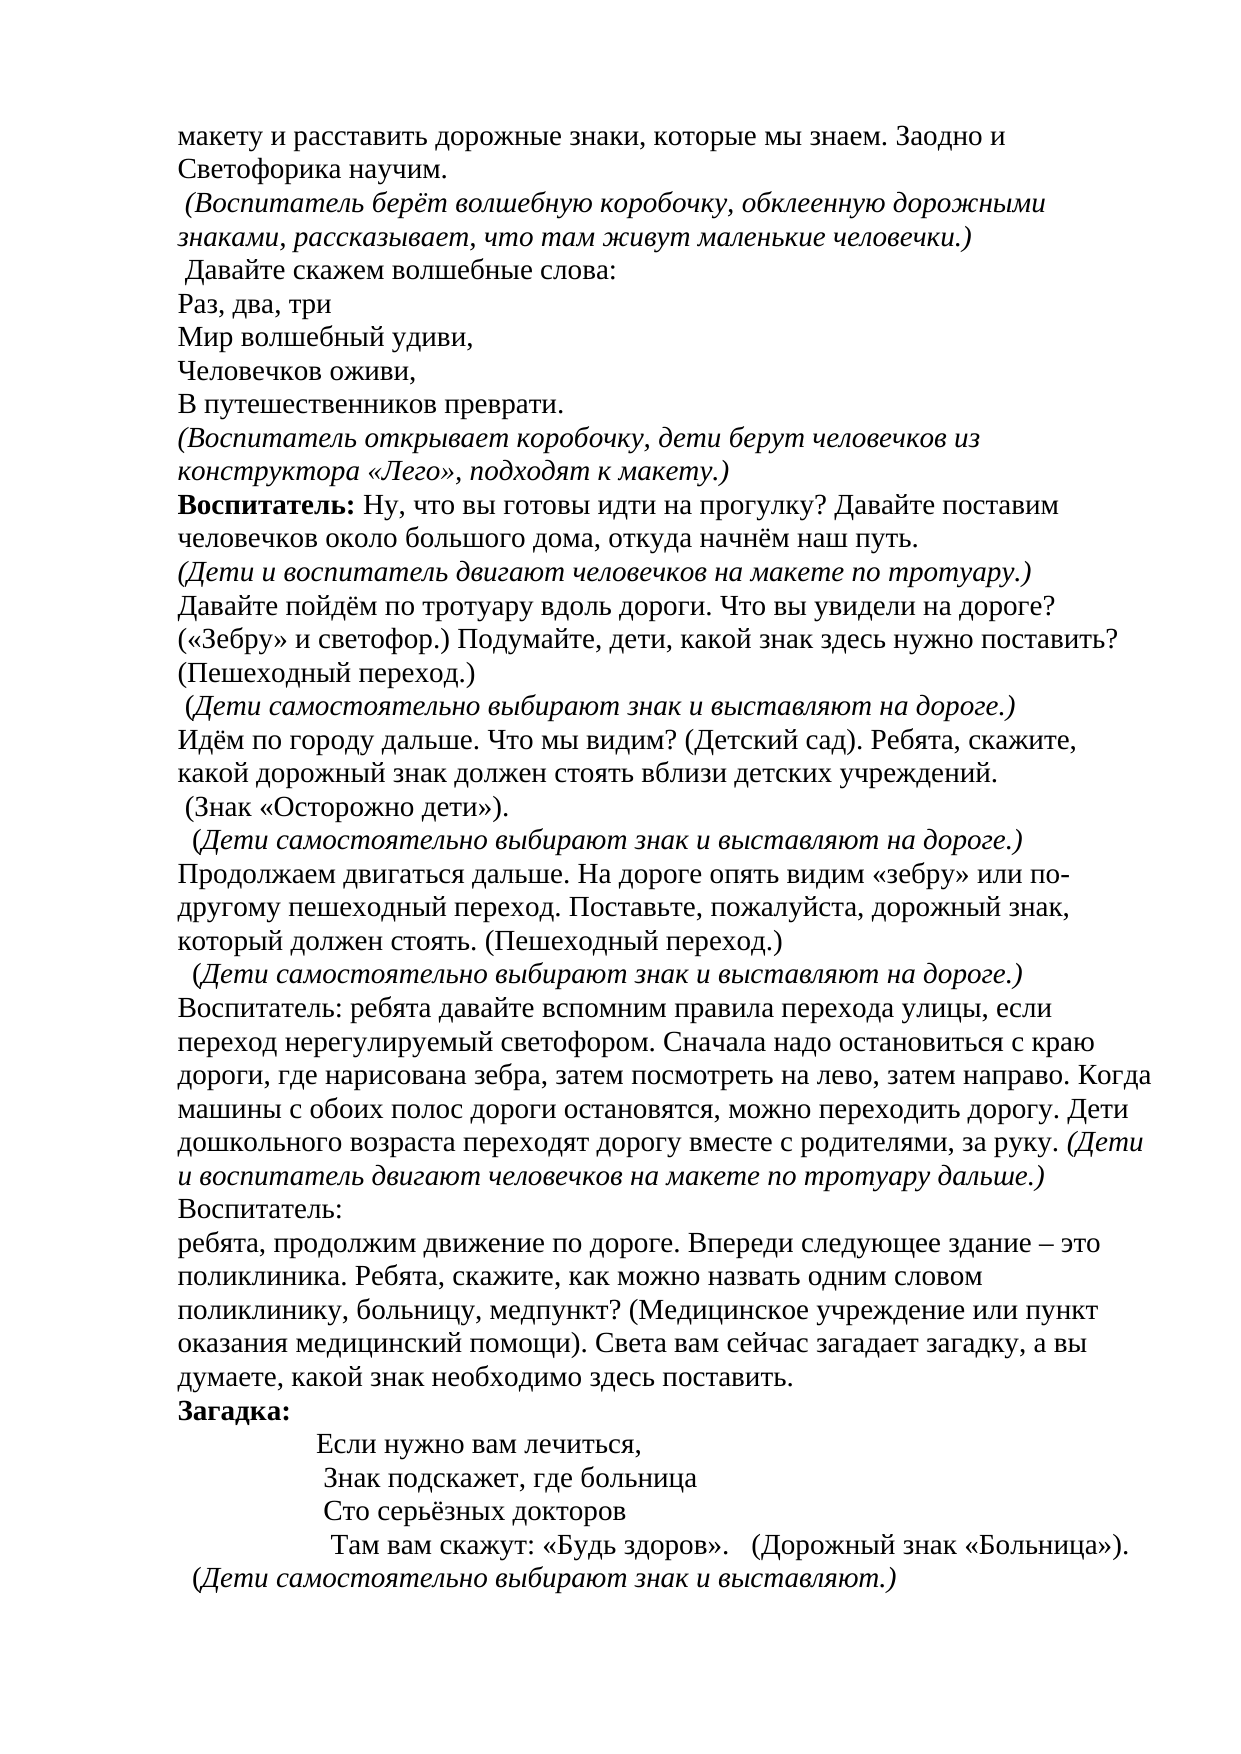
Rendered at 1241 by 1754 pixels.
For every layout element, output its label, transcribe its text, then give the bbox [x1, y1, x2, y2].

text (Дети самостоятельно выбирают знак и выставляют на дороге.) [177, 822, 1152, 856]
text (Воспитатель берёт волшебную коробочку, обклеенную дорожными знаками, рассказывает, что там живут маленькие человечки.) [177, 185, 1152, 252]
text ребята, продолжим движение по дороге. Впереди следующее здание – это поликлиника. Ребята, скажите, как можно назвать одним словом поликлинику, больницу, медпункт? (Медицинское учреждение или пункт оказания медицинский помощи). Света вам сейчас загадает загадку, а вы думаете, какой знак необходимо здесь поставить. [177, 1225, 1152, 1393]
text Человечков оживи, [177, 353, 1152, 386]
text Продолжаем двигаться дальше. На дороге опять видим «зебру» или по-другому пешеходный переход. Поставьте, пожалуйста, дорожный знак, который должен стоять. (Пешеходный переход.) [177, 856, 1152, 957]
text (Дети самостоятельно выбирают знак и выставляют на дороге.) [177, 957, 1152, 990]
text Раз, два, три [177, 286, 1152, 319]
text (Знак «Осторожно дети»). [177, 789, 1152, 822]
text Идём по городу дальше. Что мы видим? (Детский сад). Ребята, скажите, какой дорожный знак должен стоять вблизи детских учреждений. [177, 722, 1152, 789]
text Воспитатель: ребята давайте вспомним правила перехода улицы, если переход нерегулируемый светофором. Сначала надо остановиться с краю дороги, где нарисована зебра, затем посмотреть на лево, затем направо. Когда машины с обоих полос дороги остановятся, можно переходить дорогу. Дети дошкольного возраста переходят дорогу вместе с родителями, за руку. (Дети и воспитатель двигают человечков на макете по тротуару дальше.) [177, 990, 1152, 1191]
text (Воспитатель открывает коробочку, дети берут человечков из конструктора «Лего», подходят к макету.) [177, 420, 1152, 487]
text Сто серьёзных докторов [177, 1493, 1152, 1527]
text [177, 118, 1152, 185]
text Воспитатель: [177, 1191, 1152, 1225]
text (Дети и воспитатель двигают человечков на макете по тротуару.) [177, 554, 1152, 588]
text Давайте пойдём по тротуару вдоль дороги. Что вы увидели на дороге? («Зебру» и светофор.) Подумайте, дети, какой знак здесь нужно поставить? (Пешеходный переход.) [177, 588, 1152, 688]
text Загадка: [177, 1393, 1152, 1426]
text (Дети самостоятельно выбирают знак и выставляют.) [177, 1560, 1152, 1594]
text Воспитатель: Ну, что вы готовы идти на прогулку? Давайте поставим человечков около большого дома, откуда начнём наш путь. [177, 487, 1152, 554]
text Там вам скажут: «Будь здоров». (Дорожный знак «Больница»). [177, 1527, 1152, 1560]
text (Дети самостоятельно выбирают знак и выставляют на дороге.) [177, 688, 1152, 722]
text Мир волшебный удиви, [177, 319, 1152, 353]
text Давайте скажем волшебные слова: [177, 252, 1152, 286]
text Знак подскажет, где больница [177, 1460, 1152, 1493]
text В путешественников преврати. [177, 386, 1152, 420]
text Если нужно вам лечиться, [177, 1426, 1152, 1460]
